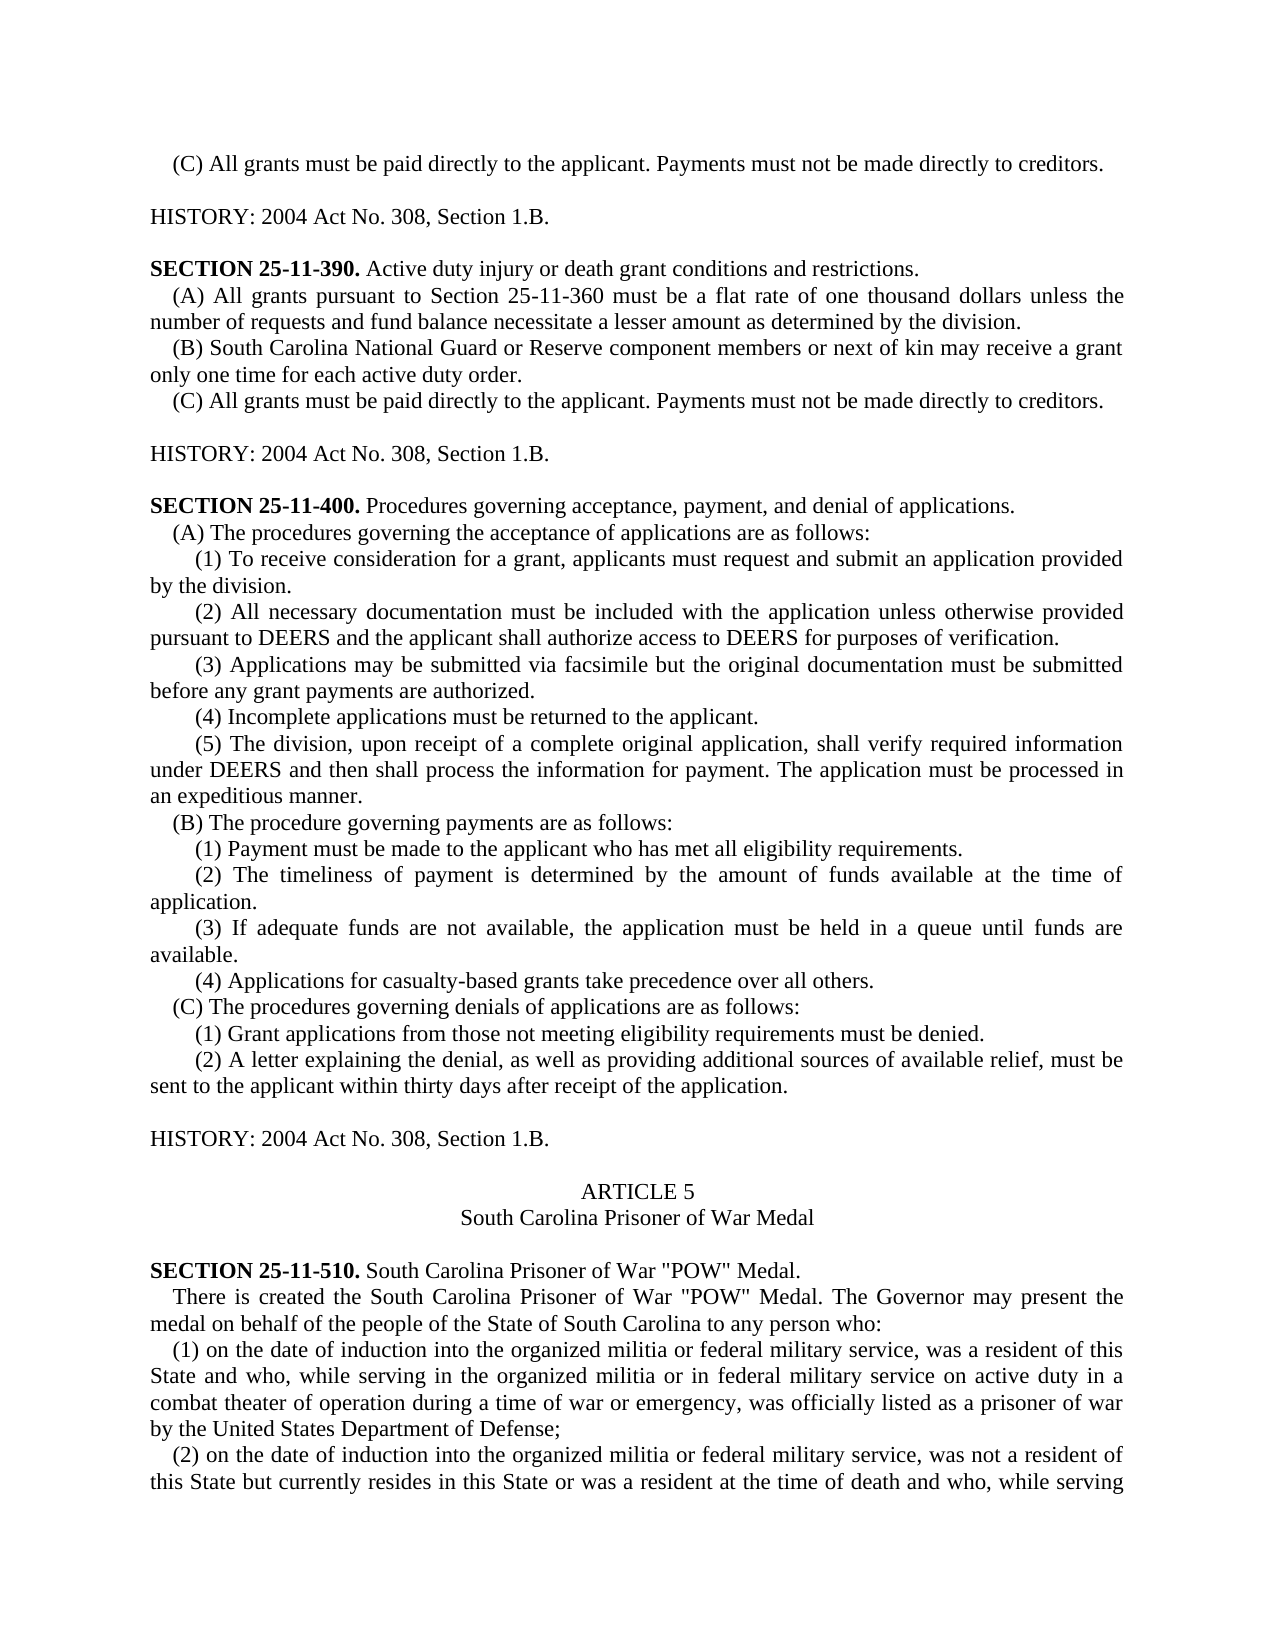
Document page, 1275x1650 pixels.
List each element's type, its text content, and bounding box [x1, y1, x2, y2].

text (1) To receive consideration for a grant, applicants must request and submit an application provided by the division. [150, 545, 1125, 598]
text (B) The procedure governing payments are as follows: [150, 809, 1125, 835]
text (4) Applications for casualty-based grants take precedence over all others. [150, 967, 1125, 993]
text (1) Grant applications from those not meeting eligibility requirements must be denied. [150, 1020, 1125, 1046]
text (C) All grants must be paid directly to the applicant. Payments must not be made directly to creditors. [150, 150, 1125, 176]
text (B) South Carolina National Guard or Reserve component members or next of kin may receive a grant only one time for each active duty order. [150, 334, 1125, 387]
text (C) All grants must be paid directly to the applicant. Payments must not be made directly to creditors. [150, 387, 1125, 413]
text HISTORY: 2004 Act No. 308, Section 1.B. [150, 203, 1125, 229]
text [150, 1441, 1125, 1494]
text HISTORY: 2004 Act No. 308, Section 1.B. [150, 440, 1125, 466]
text (3) If adequate funds are not available, the application must be held in a queue until funds are available. [150, 914, 1125, 967]
text (1) on the date of induction into the organized militia or federal military service, was a resident of this State and who, while serving in the organized militia or in federal military service on active duty in a combat theater of operation during a time of war or emergency, was officially listed as a prisoner of war by the United States Department of Defense; [150, 1336, 1125, 1441]
text (A) The procedures governing the acceptance of applications are as follows: [150, 519, 1125, 545]
text (4) Incomplete applications must be returned to the applicant. [150, 703, 1125, 730]
text HISTORY: 2004 Act No. 308, Section 1.B. [150, 1125, 1125, 1151]
text SECTION 25-11-510. South Carolina Prisoner of War "POW" Medal. [150, 1257, 1125, 1283]
text (2) The timeliness of payment is determined by the amount of funds available at the time of application. [150, 862, 1125, 914]
text (2) A letter explaining the denial, as well as providing additional sources of available relief, must be sent to the applicant within thirty days after receipt of the application. [150, 1046, 1125, 1099]
text (C) The procedures governing denials of applications are as follows: [150, 993, 1125, 1020]
text (2) All necessary documentation must be included with the application unless otherwise provided pursuant to DEERS and the applicant shall authorize access to DEERS for purposes of verification. [150, 598, 1125, 651]
text There is created the South Carolina Prisoner of War "POW" Medal. The Governor may present the medal on behalf of the people of the State of South Carolina to any person who: [150, 1283, 1125, 1336]
text (1) Payment must be made to the applicant who has met all eligibility requirements. [150, 835, 1125, 862]
text SECTION 25-11-400. Procedures governing acceptance, payment, and denial of applications. [150, 493, 1125, 519]
text (5) The division, upon receipt of a complete original application, shall verify required information under DEERS and then shall process the information for payment. The application must be processed in an expeditious manner. [150, 730, 1125, 809]
text ARTICLE 5 [150, 1178, 1125, 1204]
text South Carolina Prisoner of War Medal [150, 1204, 1125, 1231]
text SECTION 25-11-390. Active duty injury or death grant conditions and restrictions. [150, 255, 1125, 282]
text (3) Applications may be submitted via facsimile but the original documentation must be submitted before any grant payments are authorized. [150, 651, 1125, 703]
text (A) All grants pursuant to Section 25-11-360 must be a flat rate of one thousand dollars unless the number of requests and fund balance necessitate a lesser amount as determined by the division. [150, 282, 1125, 334]
